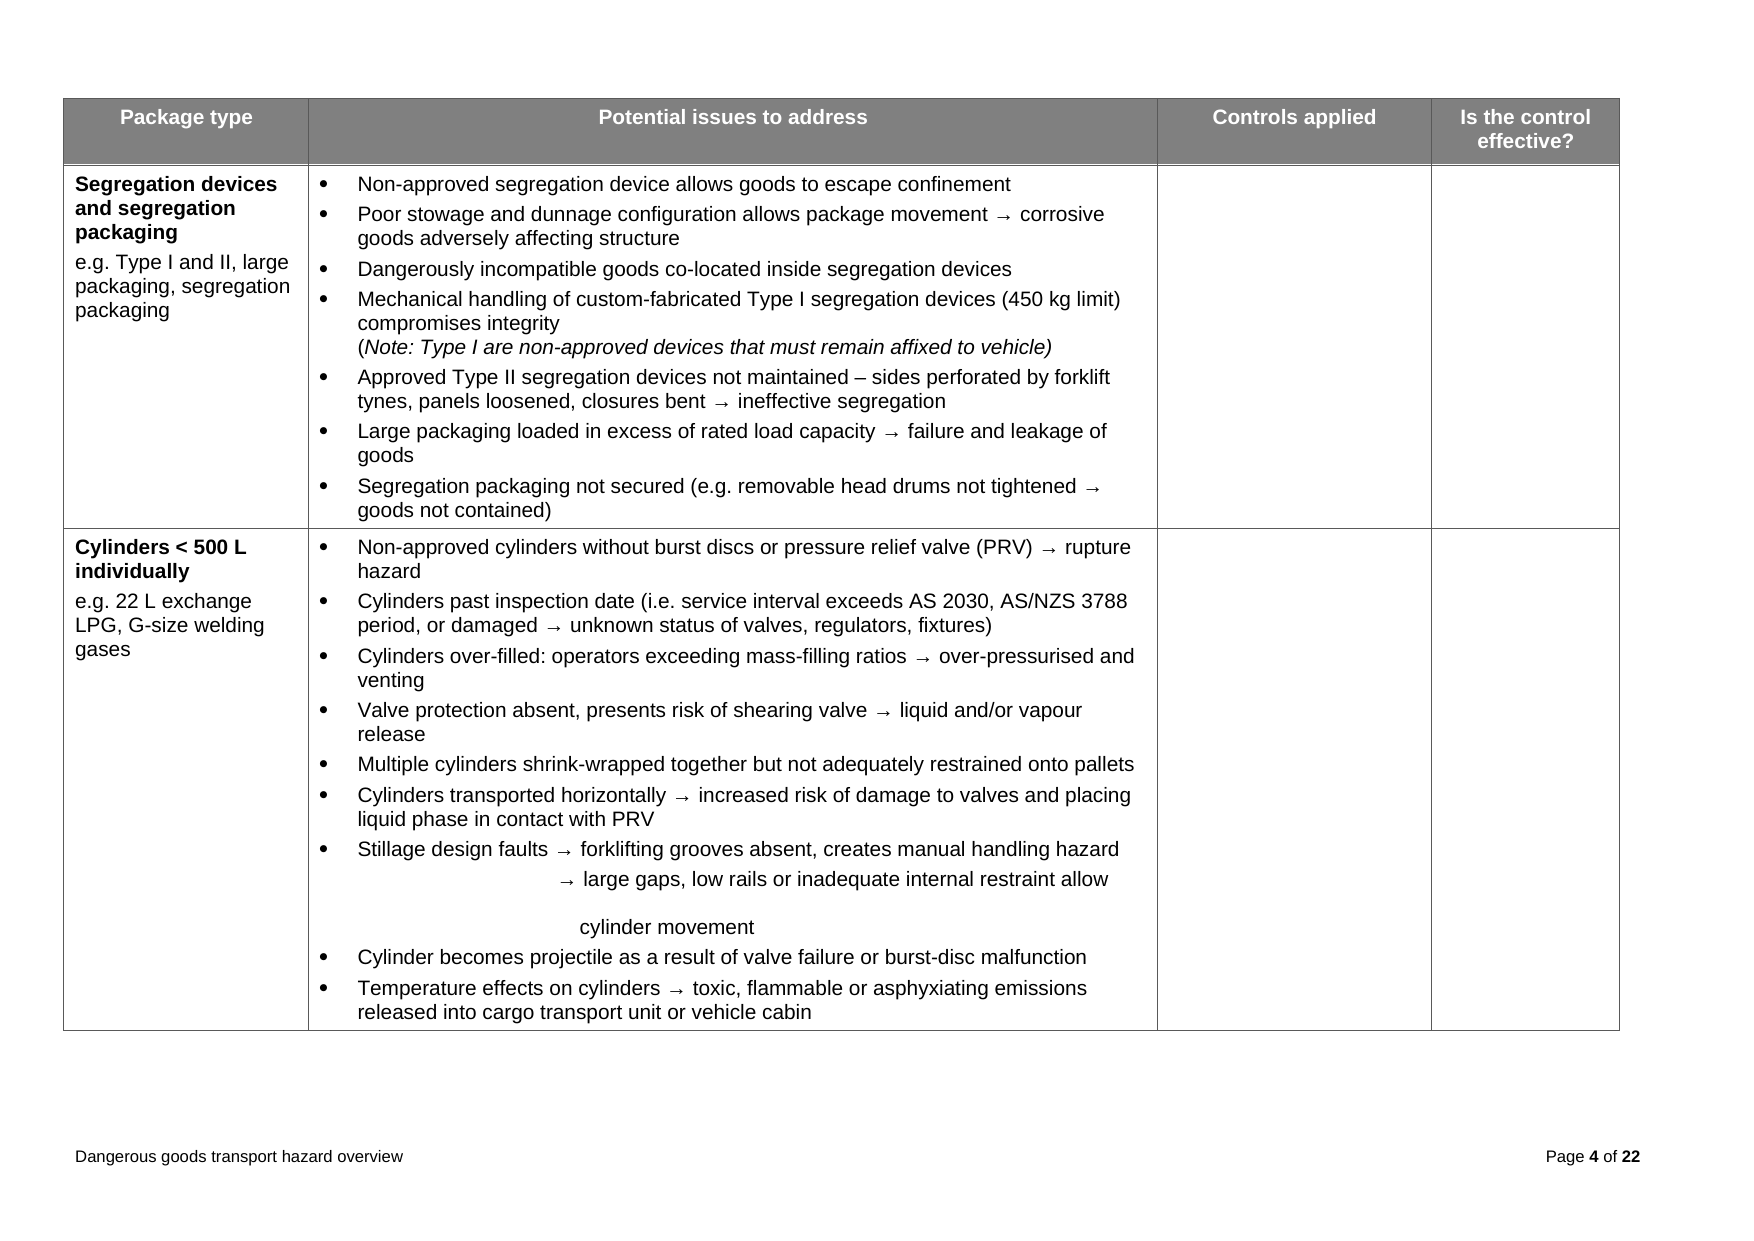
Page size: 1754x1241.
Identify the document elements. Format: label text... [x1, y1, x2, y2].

table_cell [1158, 529, 1431, 1030]
table_header Controls applied [1158, 99, 1431, 164]
table_cell Segregation devices and segregation packaging e.g. Type I and II, large packaging, segregation packaging [64, 166, 308, 528]
table_cell Non-approved segregation device allows goods to escape confinement Poor stowage and dunnage configuration allows package movement → corrosive goods adversely affecting structure Dangerously incompatible goods co-located inside segregation devices Mechanical handling of custom-fabricated Type I segregation devices (450 kg limit) compromises integrity (Note: Type I are non-approved devices that must remain affixed to vehicle) Approved Type II segregation devices not maintained – sides perforated by forklift tynes, panels loosened, closures bent → ineffective segregation Large packaging loaded in excess of rated load capacity → failure and leakage of goods Segregation packaging not secured (e.g. removable head drums not tightened → goods not contained) [309, 166, 1157, 528]
table_cell [1432, 166, 1619, 528]
table_header Package type [64, 99, 308, 164]
table_header Potential issues to address [309, 99, 1157, 164]
table_cell [1432, 529, 1619, 1030]
table_cell [1158, 166, 1431, 528]
table_header Is the control effective? [1432, 99, 1619, 164]
table_cell Cylinders < 500 L individually e.g. 22 L exchange LPG, G-size welding gases [64, 529, 308, 1030]
table_cell Non-approved cylinders without burst discs or pressure relief valve (PRV) → rupture hazard Cylinders past inspection date (i.e. service interval exceeds AS 2030, AS/NZS 3788 period, or damaged → unknown status of valves, regulators, fixtures) Cylinders over-filled: operators exceeding mass-filling ratios → over-pressurised and venting Valve protection absent, presents risk of shearing valve → liquid and/or vapour release Multiple cylinders shrink-wrapped together but not adequately restrained onto pallets Cylinders transported horizontally → increased risk of damage to valves and placing liquid phase in contact with PRV Stillage design faults → forklifting grooves absent, creates manual handling hazard → large gaps, low rails or inadequate internal restraint allow cylinder movement Cylinder becomes projectile as a result of valve failure or burst-disc malfunction Temperature effects on cylinders → toxic, flammable or asphyxiating emissions released into cargo transport unit or vehicle cabin [309, 529, 1157, 1030]
